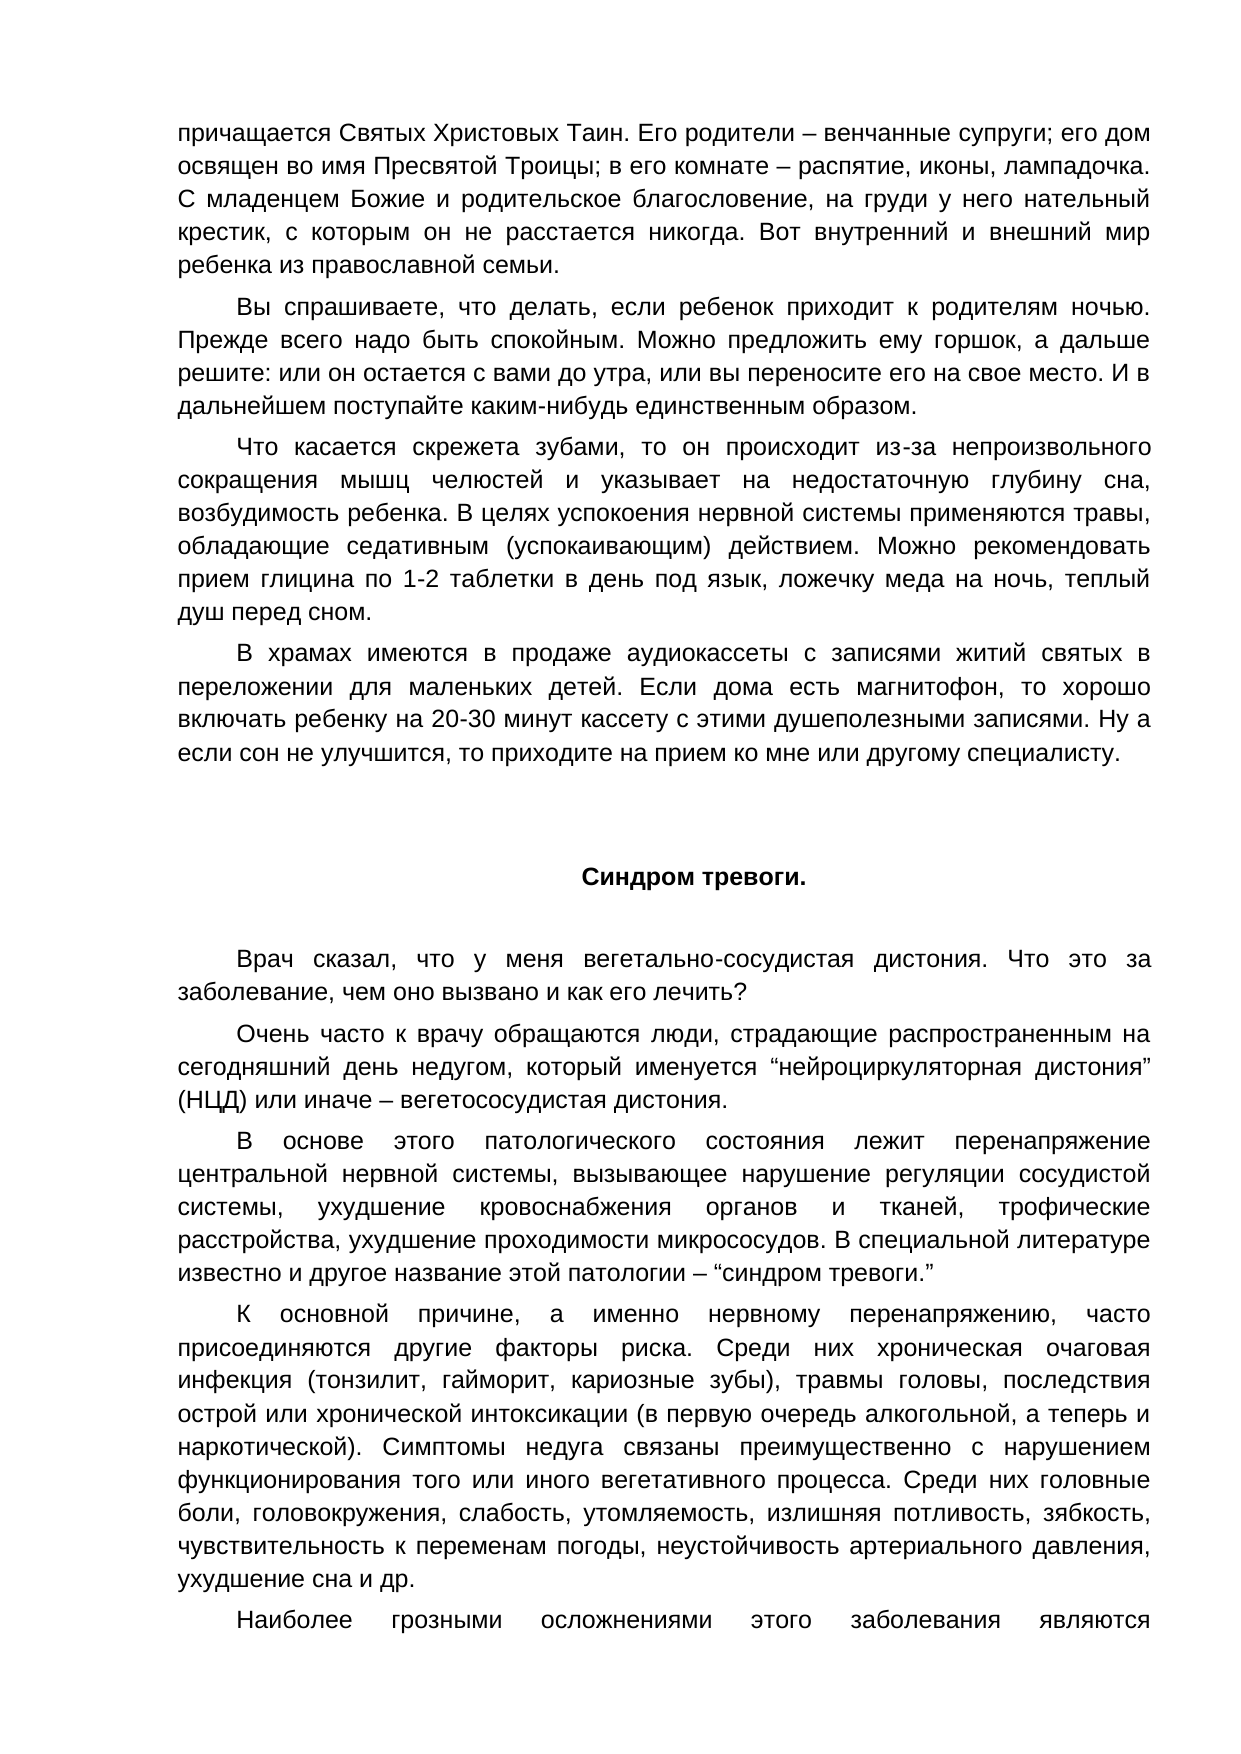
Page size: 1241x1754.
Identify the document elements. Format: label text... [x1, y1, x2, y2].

text Что касается скрежета зубами, то он происходит из-за непроизвольного сокращения мышц челюстей и указывает на недостаточную глубину сна, возбудимость ребенка. В целях успокоения нервной системы применяются травы, обладающие седативным (успокаивающим) действием. Можно рекомендовать прием глицина по 1-2 таблетки в день под язык, ложечку меда на ночь, теплый душ перед сном. [177, 432, 1152, 626]
text В храмах имеются в продаже аудиокассеты с записями житий святых в переложении для маленьких детей. Если дома есть магнитофон, то хорошо включать ребенку на 20-30 минут кассету с этими душеполезными записями. Ну а если сон не улучшится, то приходите на прием ко мне или другому специалисту. [177, 638, 1152, 766]
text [177, 1605, 1152, 1634]
text Очень часто к врачу обращаются люди, страдающие распространенным на сегодняшний день недугом, который именуется “нейроциркуляторная дистония” (НЦД) или иначе – вегетососудистая дистония. [177, 1019, 1152, 1113]
text Вы спрашиваете, что делать, если ребенок приходит к родителям ночью. Прежде всего надо быть спокойным. Можно предложить ему горшок, а дальше решите: или он остается с вами до утра, или вы переносите его на свое место. И в дальнейшем поступайте каким-нибудь единственным образом. [177, 292, 1152, 419]
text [177, 118, 1152, 279]
text К основной причине, а именно нервному перенапряжению, часто присоединяются другие факторы риска. Среди них хроническая очаговая инфекция (тонзилит, гайморит, кариозные зубы), травмы головы, последствия острой или хронической интоксикации (в первую очередь алкогольной, а теперь и наркотической). Симптомы недуга связаны преимущественно с нарушением функционирования того или иного вегетативного процесса. Среди них головные боли, головокружения, слабость, утомляемость, излишняя потливость, зябкость, чувствительность к переменам погоды, неустойчивость артериального давления, ухудшение сна и др. [177, 1299, 1152, 1592]
subtitle Синдром тревоги. [177, 862, 1152, 890]
text В основе этого патологического состояния лежит перенапряжение центральной нервной системы, вызывающее нарушение регуляции сосудистой системы, ухудшение кровоснабжения органов и тканей, трофические расстройства, ухудшение проходимости микрососудов. В специальной литературе известно и другое название этой патологии – “синдром тревоги.” [177, 1126, 1152, 1287]
text Врач сказал, что у меня вегетально-сосудистая дистония. Что это за заболевание, чем оно вызвано и как его лечить? [177, 944, 1152, 1006]
